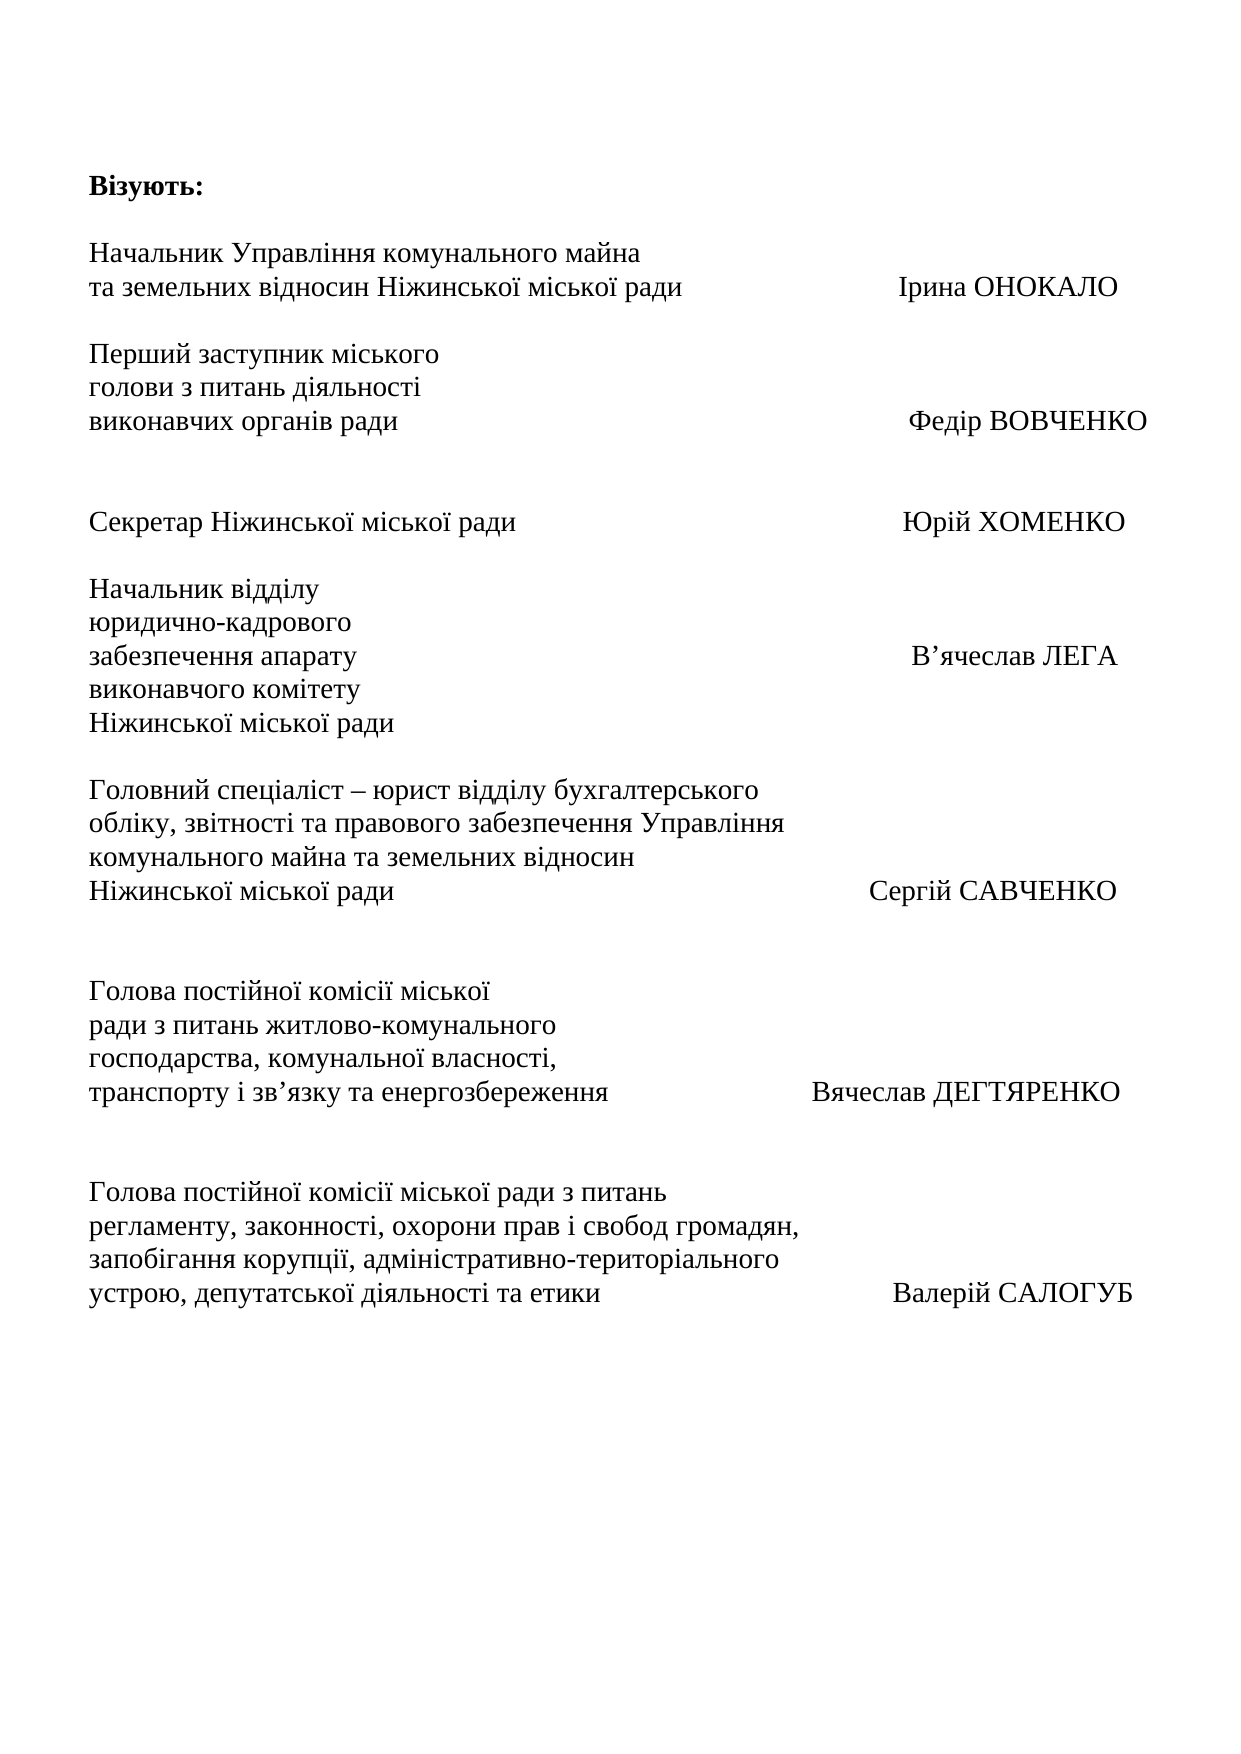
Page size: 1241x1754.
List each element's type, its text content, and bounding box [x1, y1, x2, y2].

text Начальник Управління комунального майна [89, 235, 1152, 269]
text Ніжинської міської ради [89, 705, 1152, 738]
text Перший заступник міського [89, 336, 1152, 369]
text господарства, комунальної власності, [89, 1040, 1152, 1074]
text комунального майна та земельних відносин [89, 839, 1152, 873]
text запобігання корупції, адміністративно-територіального [89, 1242, 1152, 1275]
text транспорту і зв’язку та енергозбереження Вячеслав ДЕГТЯРЕНКО [89, 1074, 1152, 1107]
text Візують: [89, 168, 1152, 202]
text голови з питань діяльності [89, 369, 1152, 403]
text ради з питань житлово-комунального [89, 1007, 1152, 1040]
text Начальник відділу [89, 571, 1152, 604]
text регламенту, законності, охорони прав і свобод громадян, [89, 1208, 1152, 1242]
text виконавчого комітету [89, 671, 1152, 705]
text Голова постійної комісії міської ради з питань [89, 1174, 1152, 1208]
text Ніжинської міської ради Сергій САВЧЕНКО [89, 873, 1152, 906]
text та земельних відносин Ніжинської міської ради Ірина ОНОКАЛО [89, 269, 1152, 302]
text Секретар Ніжинської міської ради Юрій ХОМЕНКО [89, 504, 1152, 537]
text Голова постійної комісії міської [89, 973, 1152, 1007]
text обліку, звітності та правового забезпечення Управління [89, 806, 1152, 839]
text Головний спеціаліст – юрист відділу бухгалтерського [89, 772, 1152, 806]
text виконавчих органів ради Федір ВОВЧЕНКО [89, 403, 1152, 437]
text забезпечення апарату В’ячеслав ЛЕГА [89, 638, 1152, 671]
text юридично-кадрового [89, 604, 1152, 638]
text устрою, депутатської діяльності та етики Валерій САЛОГУБ [89, 1275, 1152, 1309]
